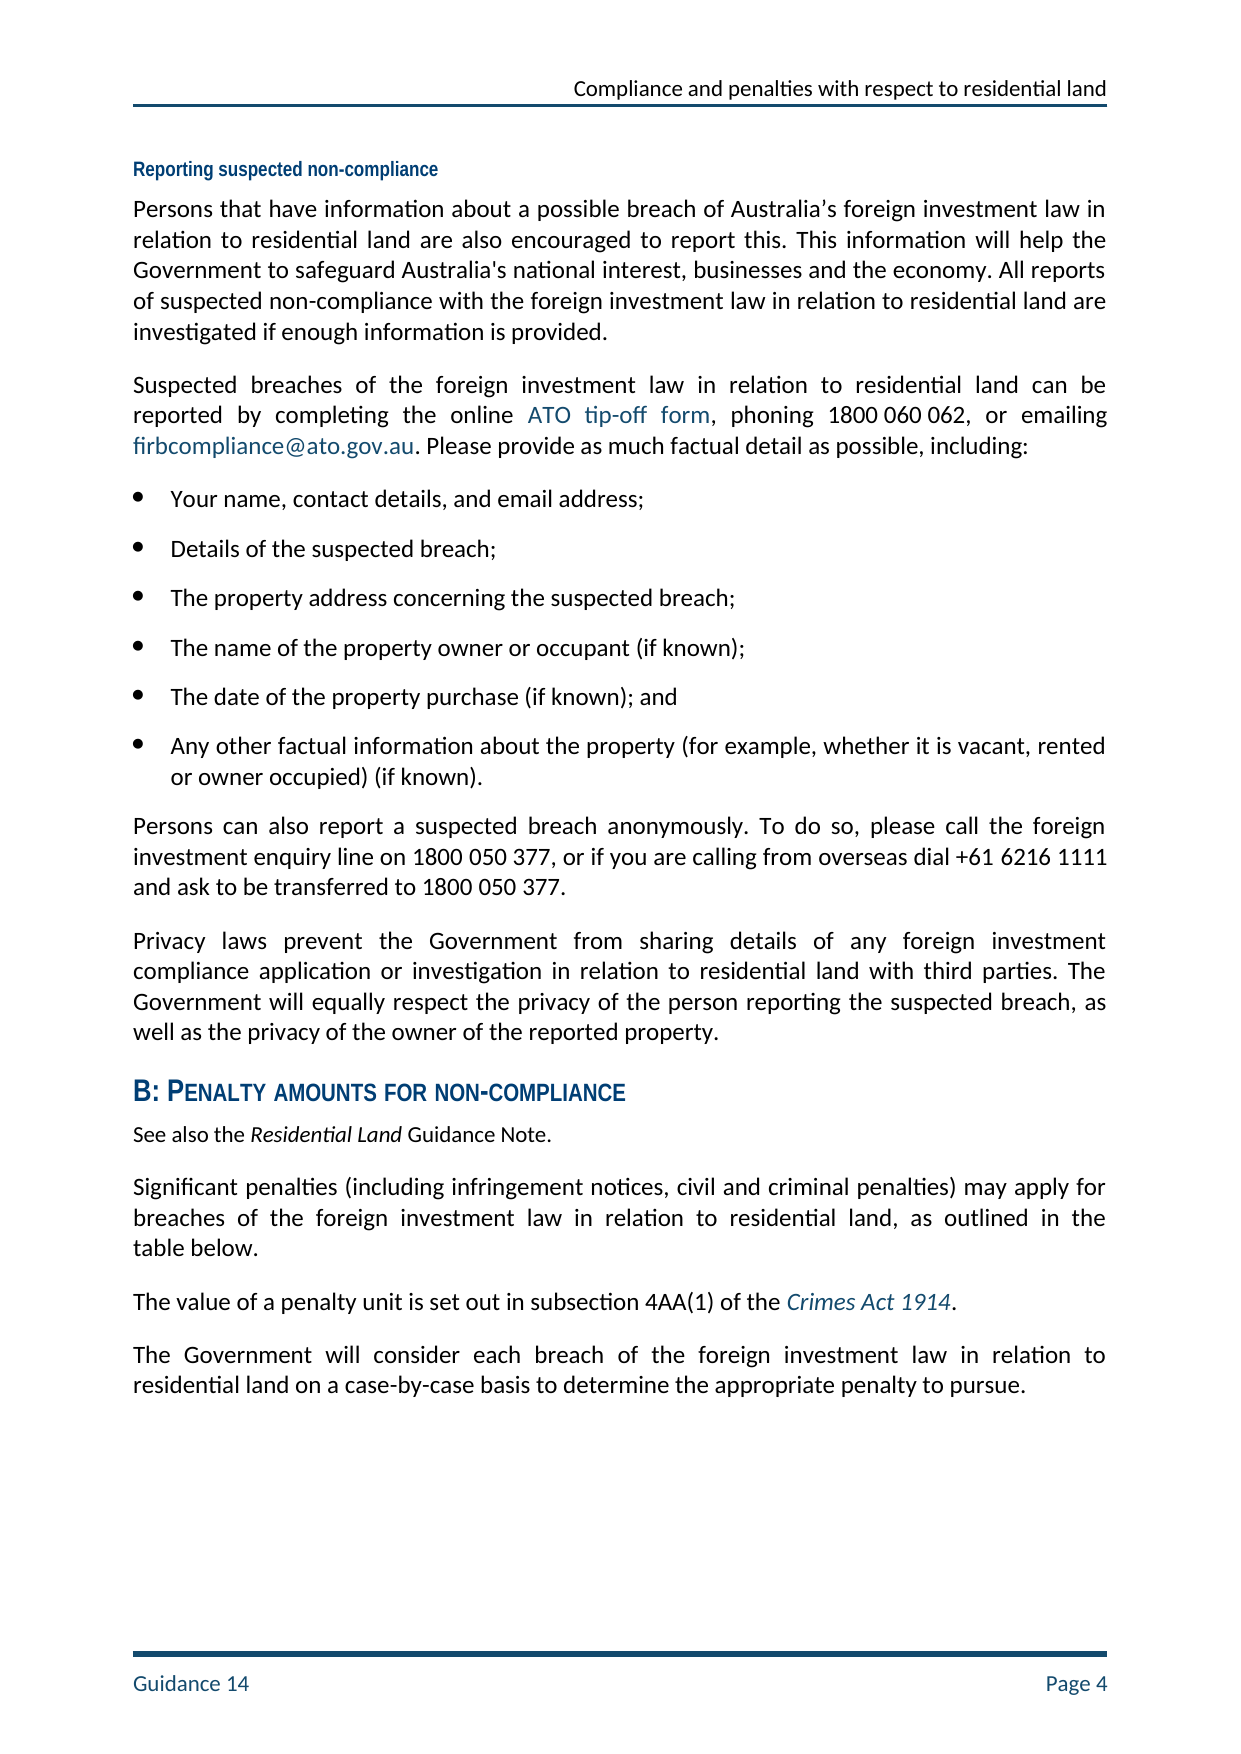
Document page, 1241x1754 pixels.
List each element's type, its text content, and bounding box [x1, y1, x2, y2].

text Persons that have information about a possible breach of Australia’s foreign investment law in relation to residential land are also encouraged to report this. This information will help the Government to safeguard Australia's national interest, businesses and the economy. All reports of suspected non-compliance with the foreign investment law in relation to residential land are investigated if enough information is provided. [133, 193, 1107, 346]
text Details of the suspected breach; [133, 533, 1107, 563]
text The date of the property purchase (if known); and [133, 681, 1107, 712]
subtitle B: Penalty amounts for non-compliance [133, 1072, 1107, 1108]
text Suspected breaches of the foreign investment law in relation to residential land can be reported by completing the online ATO tip-off form, phoning 1800 060 062, or emailing firbcompliance@ato.gov.au. Please provide as much factual detail as possible, including: [133, 369, 1107, 461]
text The name of the property owner or occupant (if known); [133, 632, 1107, 662]
text See also the Residential Land Guidance Note. [133, 1120, 1107, 1148]
text Privacy laws prevent the Government from sharing details of any foreign investment compliance application or investigation in relation to residential land with third parties. The Government will equally respect the privacy of the person reporting the suspected breach, as well as the privacy of the owner of the reported property. [133, 925, 1107, 1047]
text The Government will consider each breach of the foreign investment law in relation to residential land on a case-by-case basis to determine the appropriate penalty to pursue. [133, 1339, 1107, 1400]
text The value of a penalty unit is set out in subsection 4AA(1) of the Crimes Act 1914. [133, 1286, 1107, 1316]
text Persons can also report a suspected breach anonymously. To do so, please call the foreign investment enquiry line on 1800 050 377, or if you are calling from overseas dial +61 6216 1111 and ask to be transferred to 1800 050 377. [133, 810, 1107, 902]
text The property address concerning the suspected breach; [133, 582, 1107, 613]
text Significant penalties (including infringement notices, civil and criminal penalties) may apply for breaches of the foreign investment law in relation to residential land, as outlined in the table below. [133, 1171, 1107, 1263]
subtitle Reporting suspected non-compliance [133, 157, 1107, 181]
text Your name, contact details, and email address; [133, 483, 1107, 514]
text Any other factual information about the property (for example, whether it is vacant, rented or owner occupied) (if known). [133, 730, 1107, 792]
